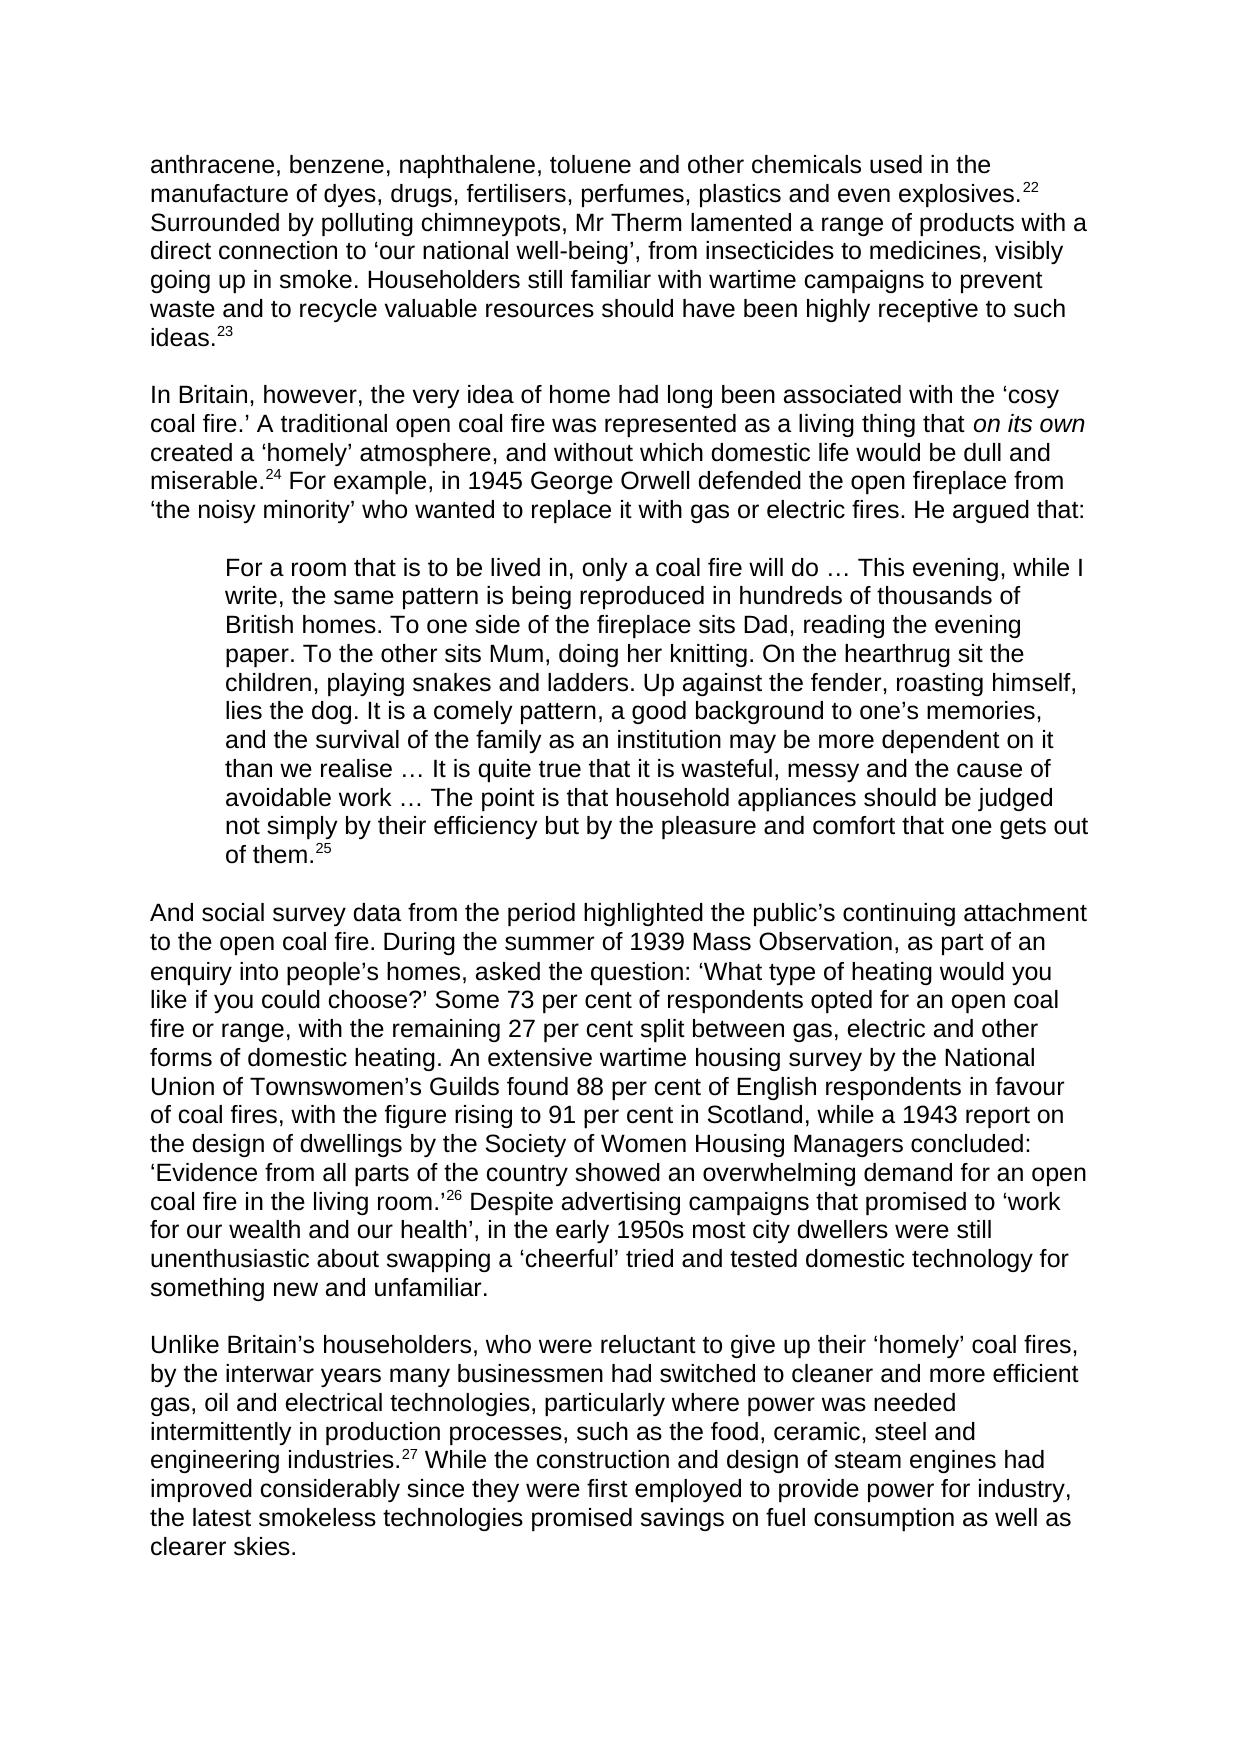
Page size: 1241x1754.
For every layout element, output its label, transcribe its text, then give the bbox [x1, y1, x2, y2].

text Unlike Britain’s householders, who were reluctant to give up their ‘homely’ coal fires, by the interwar years many businessmen had switched to cleaner and more efficient gas, oil and electrical technologies, particularly where power was needed intermittently in production processes, such as the food, ceramic, steel and engineering industries. While the construction and design of steam engines had improved considerably since they were first employed to provide power for industry, the latest smokeless technologies promised savings on fuel consumption as well as clearer skies. [150, 1331, 1090, 1561]
text And social survey data from the period highlighted the public’s continuing attachment to the open coal fire. During the summer of 1939 Mass Observation, as part of an enquiry into people’s homes, asked the question: ‘What type of heating would you like if you could choose?’ Some 73 per cent of respondents opted for an open coal fire or range, with the remaining 27 per cent split between gas, electric and other forms of domestic heating. An extensive wartime housing survey by the National Union of Townswomen’s Guilds found 88 per cent of English respondents in favour of coal fires, with the figure rising to 91 per cent in Scotland, while a 1943 report on the design of dwellings by the Society of Women Housing Managers concluded: ‘Evidence from all parts of the country showed an overwhelming demand for an open coal fire in the living room.’ Despite advertising campaigns that promised to ‘work for our wealth and our health’, in the early 1950s most city dwellers were still unenthusiastic about swapping a ‘cheerful’ tried and tested domestic technology for something new and unfamiliar. [150, 897, 1090, 1302]
text In Britain, however, the very idea of home had long been associated with the ‘cosy coal fire.’ A traditional open coal fire was represented as a living thing that on its own created a ‘homely’ atmosphere, and without which domestic life would be dull and miserable. For example, in 1945 George Orwell defended the open fireplace from ‘the noisy minority’ who wanted to replace it with gas or electric fires. He argued that: [150, 380, 1090, 524]
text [150, 150, 1090, 351]
text For a room that is to be lived in, only a coal fire will do … This evening, while I write, the same pattern is being reproduced in hundreds of thousands of British homes. To one side of the fireplace sits Dad, reading the evening paper. To the other sits Mum, doing her knitting. On the hearthrug sit the children, playing snakes and ladders. Up against the fender, roasting himself, lies the dog. It is a comely pattern, a good background to one’s memories, and the survival of the family as an institution may be more dependent on it than we realise … It is quite true that it is wasteful, messy and the cause of avoidable work … The point is that household appliances should be judged not simply by their efficiency but by the pleasure and comfort that one gets out of them. [225, 552, 1090, 869]
